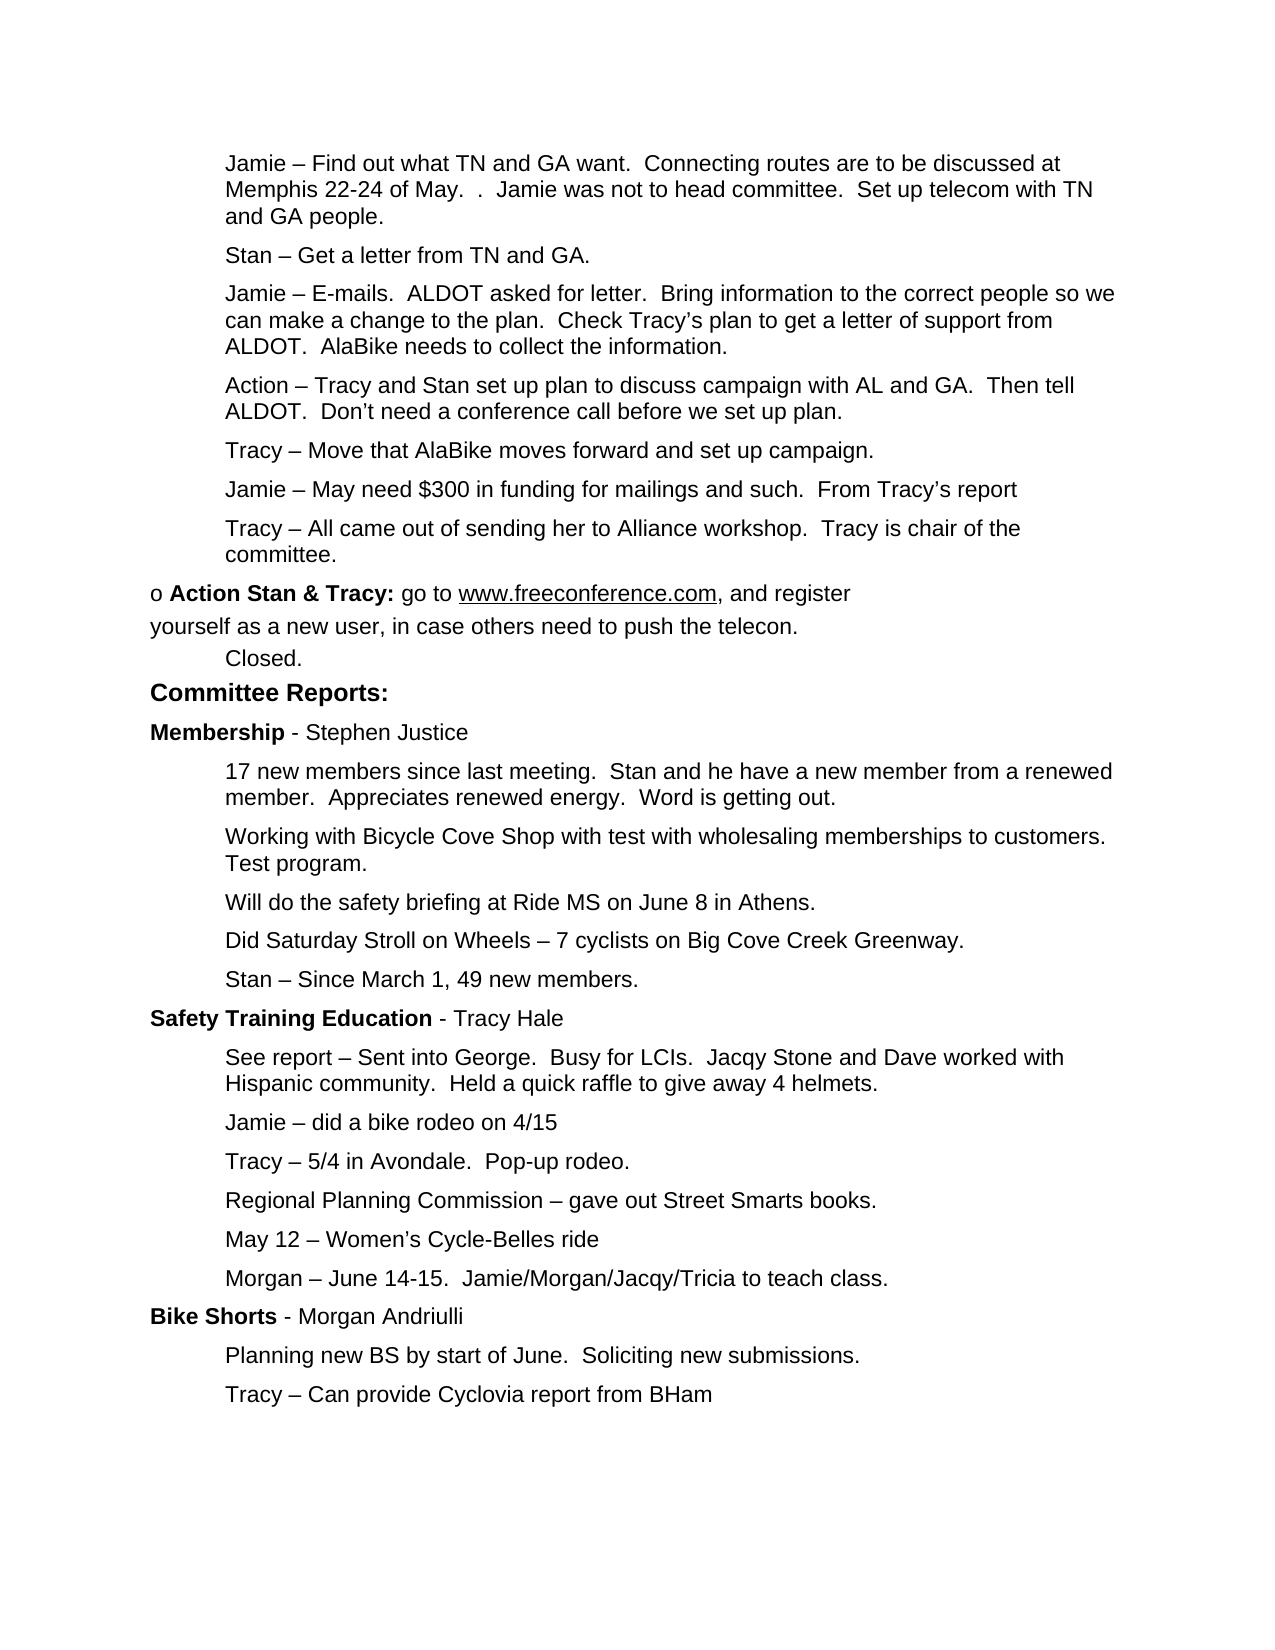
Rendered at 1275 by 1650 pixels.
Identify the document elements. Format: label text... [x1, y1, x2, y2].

text See report – Sent into George. Busy for LCIs. Jacqy Stone and Dave worked with Hispanic community. Held a quick raffle to give away 4 helmets. [225, 1044, 1125, 1097]
text Committee Reports: [150, 678, 1125, 707]
text Jamie – Find out what TN and GA want. Connecting routes are to be discussed at Memphis 22-24 of May. . Jamie was not to head committee. Set up telecom with TN and GA people. [225, 150, 1125, 229]
text Planning new BS by start of June. Soliciting new submissions. [225, 1342, 1125, 1368]
text yourself as a new user, in case others need to push the telecon. [150, 613, 1125, 639]
text Tracy – Move that AlaBike moves forward and set up campaign. [225, 437, 1125, 463]
text Morgan – June 14-15. Jamie/Morgan/Jacqy/Tricia to teach class. [225, 1264, 1125, 1291]
text Tracy – All came out of sending her to Alliance workshop. Tracy is chair of the committee. [225, 515, 1125, 568]
text Action – Tracy and Stan set up plan to discuss campaign with AL and GA. Then tell ALDOT. Don’t need a conference call before we set up plan. [225, 372, 1125, 425]
text Tracy – 5/4 in Avondale. Pop-up rodeo. [225, 1148, 1125, 1174]
text May 12 – Women’s Cycle-Belles ride [225, 1226, 1125, 1252]
text Regional Planning Commission – gave out Street Smarts books. [225, 1187, 1125, 1213]
text Stan – Get a letter from TN and GA. [225, 242, 1125, 268]
text Will do the safety briefing at Ride MS on June 8 in Athens. [225, 888, 1125, 915]
text Stan – Since March 1, 49 new members. [225, 966, 1125, 992]
text Tracy – Can provide Cyclovia report from BHam [225, 1381, 1125, 1407]
text Did Saturday Stroll on Wheels – 7 cyclists on Big Cove Creek Greenway. [225, 927, 1125, 954]
text Working with Bicycle Cove Shop with test with wholesaling memberships to customers. Test program. [225, 823, 1125, 876]
text Safety Training Education - Tracy Hale [150, 1005, 1125, 1031]
text 17 new members since last meeting. Stan and he have a new member from a renewed member. Appreciates renewed energy. Word is getting out. [225, 758, 1125, 811]
text Membership - Stephen Justice [150, 719, 1125, 746]
text Bike Shorts - Morgan Andriulli [150, 1303, 1125, 1330]
text Jamie – May need $300 in funding for mailings and such. From Tracy’s report [225, 476, 1125, 502]
text Closed. [225, 645, 1125, 672]
text Jamie – did a bike rodeo on 4/15 [225, 1109, 1125, 1135]
text o Action Stan & Tracy: go to www.freeconference.com, and register [150, 580, 1125, 606]
text Jamie – E-mails. ALDOT asked for letter. Bring information to the correct people so we can make a change to the plan. Check Tracy’s plan to get a letter of support from ALDOT. AlaBike needs to collect the information. [225, 280, 1125, 359]
